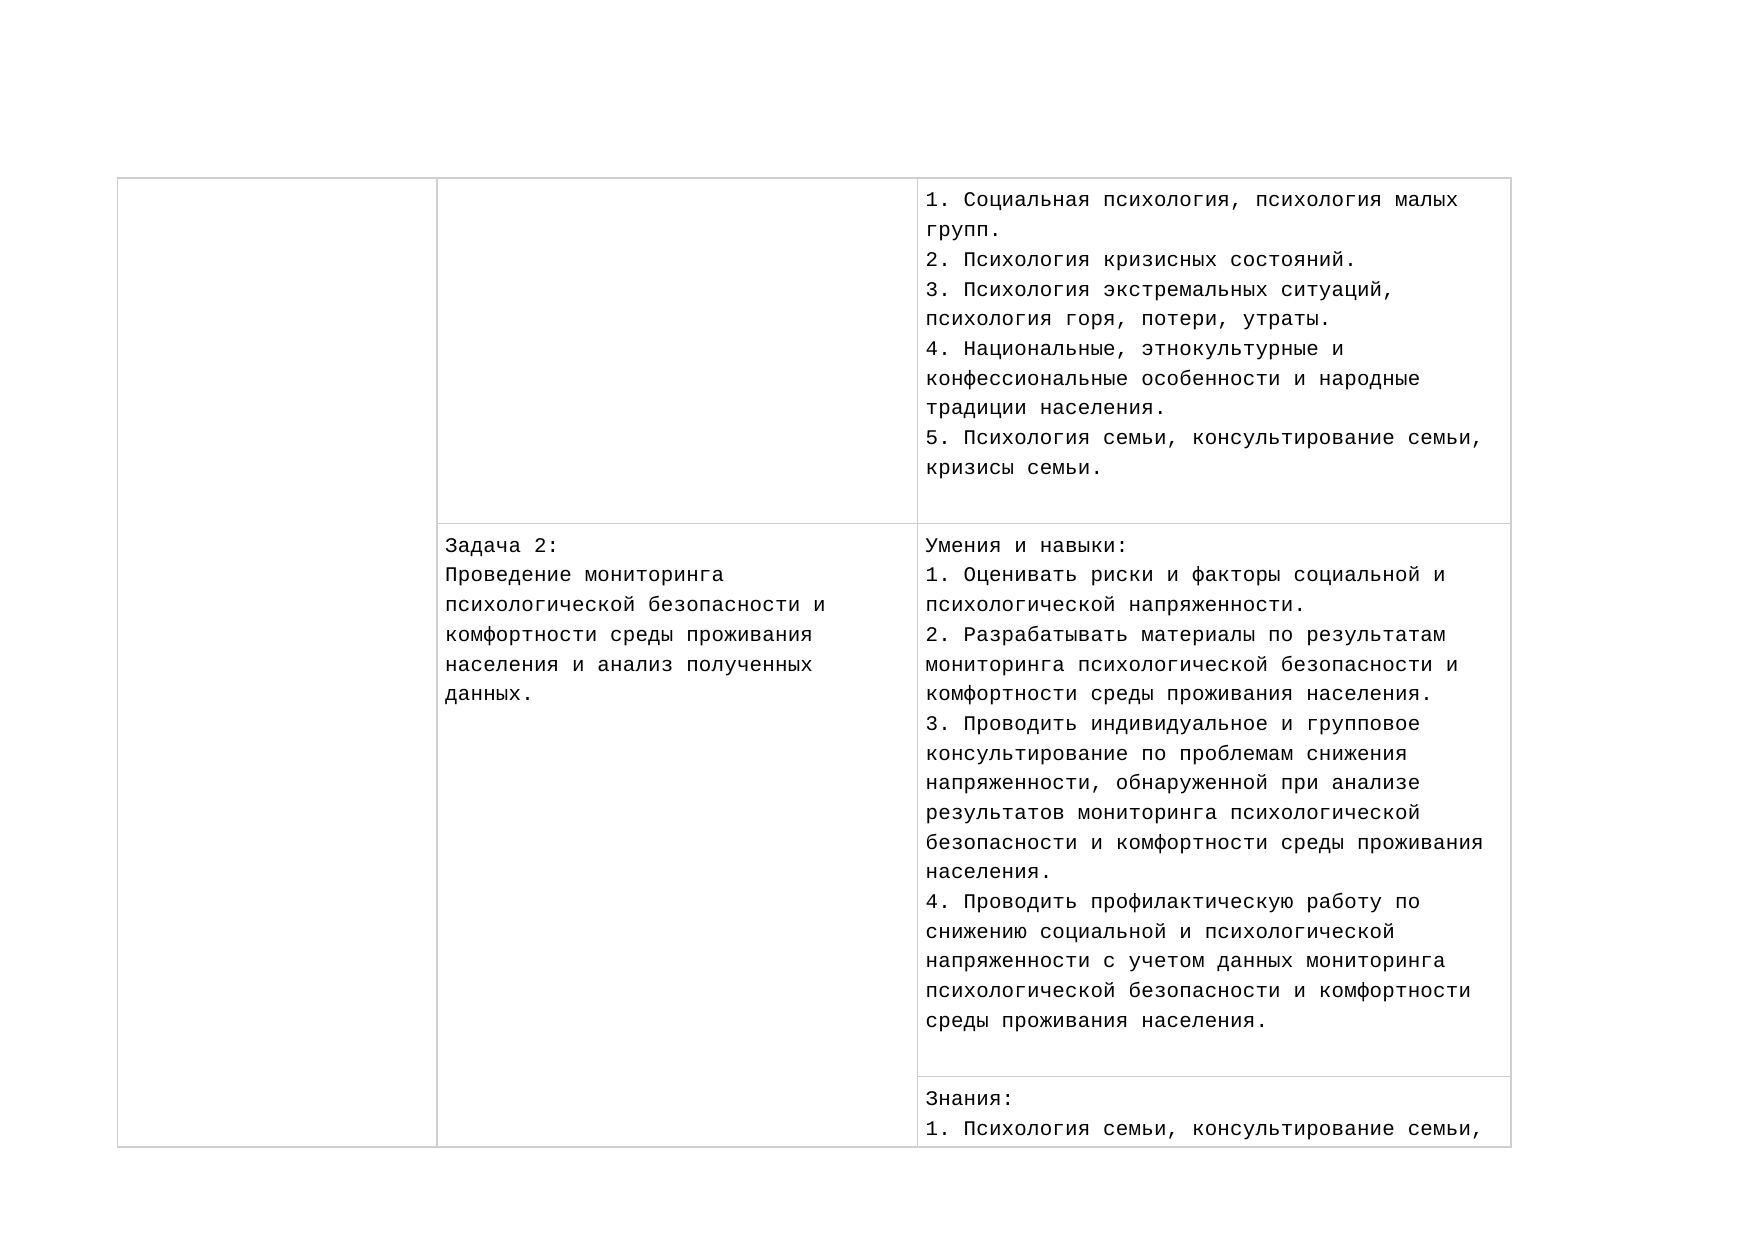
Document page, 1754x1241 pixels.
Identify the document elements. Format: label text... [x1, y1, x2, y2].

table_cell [918, 179, 1510, 522]
table_cell Умения и навыки: 1. Оценивать риски и факторы социальной и психологической напряженности. 2. Разрабатывать материалы по результатам мониторинга психологической безопасности и комфортности среды проживания населения. 3. Проводить индивидуальное и групповое консультирование по проблемам снижения напряженности, обнаруженной при анализе результатов мониторинга психологической безопасности и комфортности среды проживания населения. 4. Проводить профилактическую работу по снижению социальной и психологической напряженности с учетом данных мониторинга психологической безопасности и комфортности среды проживания населения. [918, 524, 1510, 1076]
table_cell Задача 2: Проведение мониторинга психологической безопасности и комфортности среды проживания населения и анализ полученных данных. [438, 524, 917, 1146]
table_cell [918, 1077, 1510, 1146]
